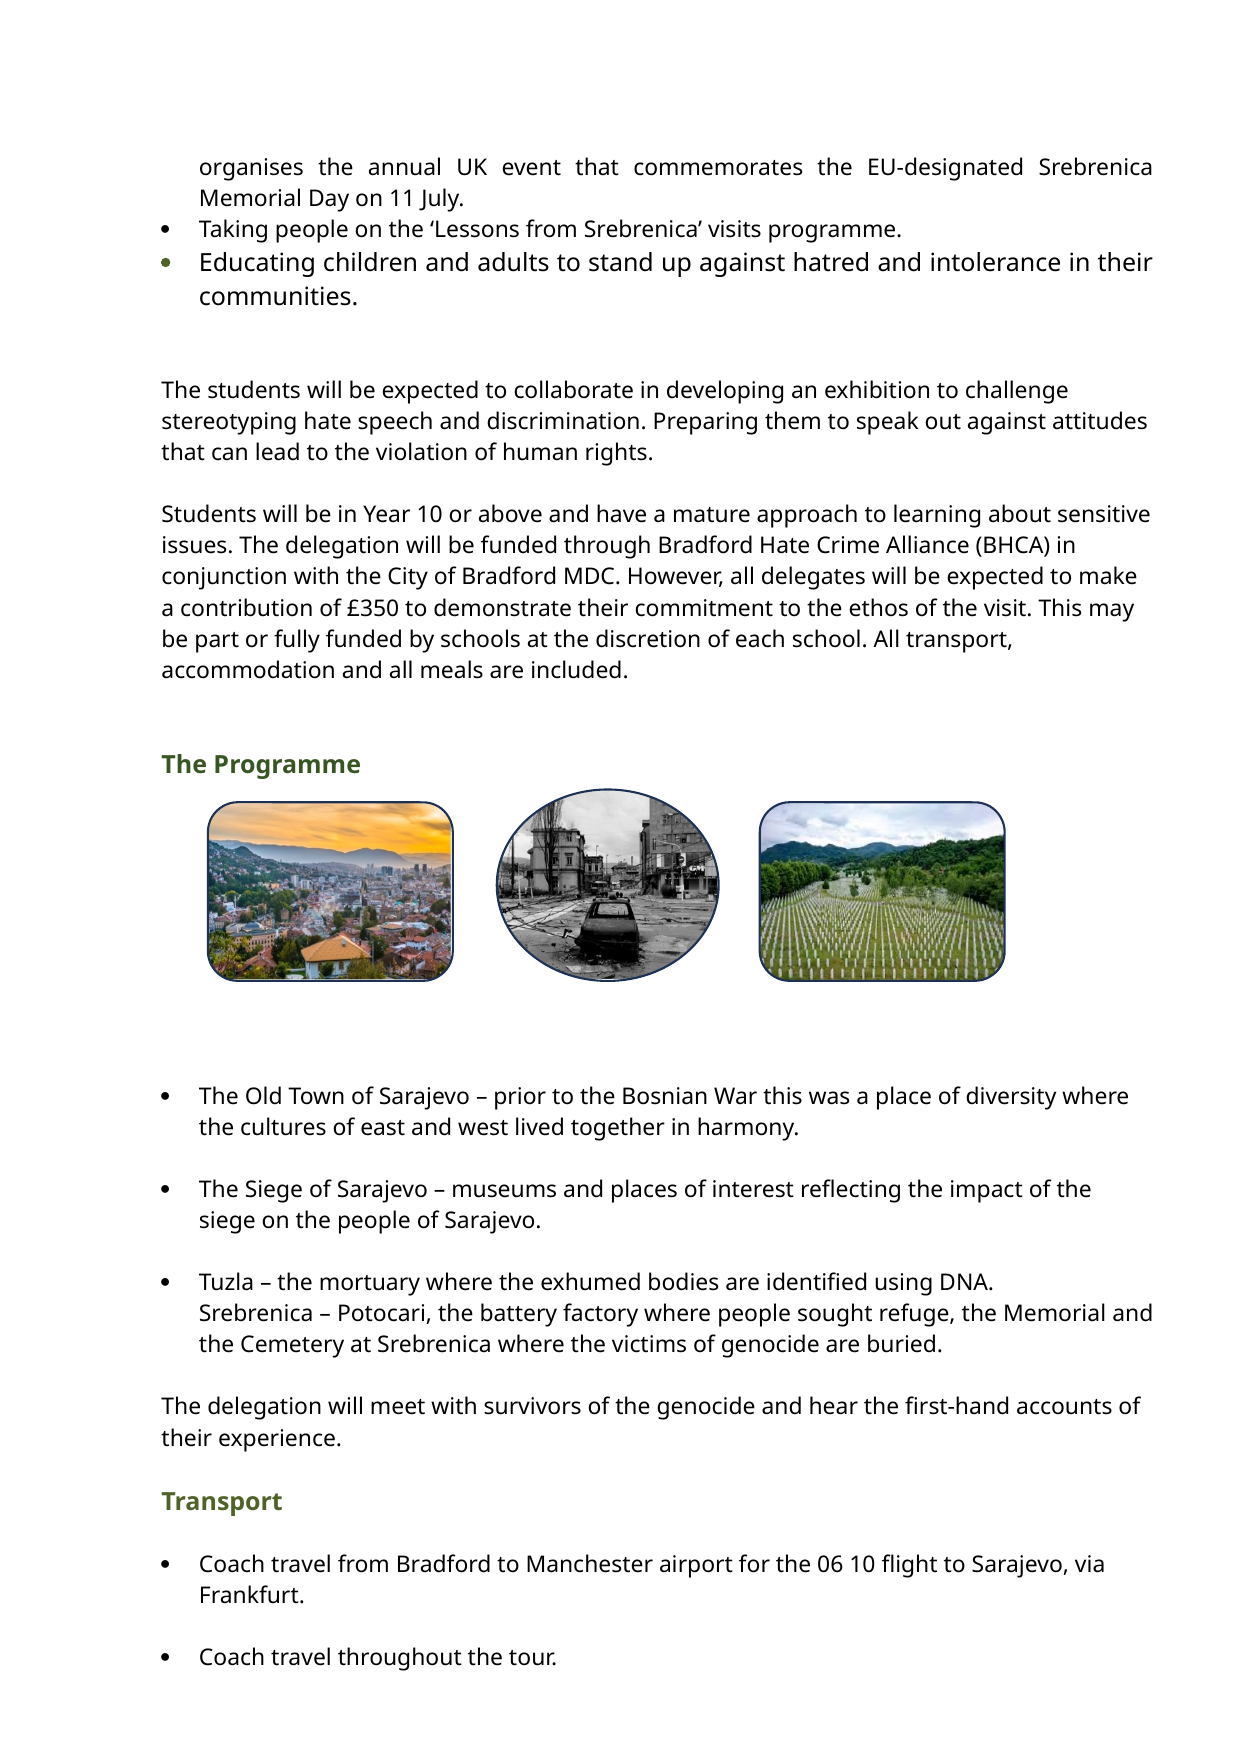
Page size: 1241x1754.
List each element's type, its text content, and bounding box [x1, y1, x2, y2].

text Students will be in Year 10 or above and have a mature approach to learning about sensitive issues. The delegation will be funded through Bradford Hate Crime Alliance (BHCA) in conjunction with the City of Bradford MDC. However, all delegates will be expected to make a contribution of £350 to demonstrate their commitment to the ethos of the visit. This may be part or fully funded by schools at the discretion of each school. All transport, accommodation and all meals are included. [161, 498, 1154, 685]
list Taking people on the ‘Lessons from Srebrenica’ visits programme. [161, 213, 1154, 244]
list Coach travel throughout the tour. [161, 1641, 1154, 1672]
list Educating children and adults to stand up against hatred and intolerance in their communities. [161, 244, 1154, 312]
picture [761, 804, 1003, 979]
list The Old Town of Sarajevo – prior to the Bosnian War this was a place of diversity where the cultures of east and west lived together in harmony. [161, 1080, 1154, 1142]
list Coach travel from Bradford to Manchester airport for the 06 10 flight to Sarajevo, via Frankfurt. [161, 1548, 1154, 1610]
text Srebrenica – Potocari, the battery factory where people sought refuge, the Memorial and the Cemetery at Srebrenica where the victims of genocide are buried. [199, 1297, 1154, 1360]
text Transport [161, 1483, 1154, 1517]
text The delegation will meet with survivors of the genocide and hear the first-hand accounts of their experience. [161, 1390, 1154, 1453]
text The students will be expected to collaborate in developing an exhibition to challenge stereotyping hate speech and discrimination. Preparing them to speak out against attitudes that can lead to the violation of human rights. [161, 373, 1154, 467]
picture [498, 791, 717, 979]
list The Siege of Sarajevo – museums and places of interest reflecting the impact of the siege on the people of Sarajevo. [161, 1173, 1154, 1235]
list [161, 151, 1154, 213]
text The Programme [161, 716, 1154, 780]
picture [209, 804, 451, 979]
list Tuzla – the mortuary where the exhumed bodies are identified using DNA. [161, 1266, 1154, 1297]
